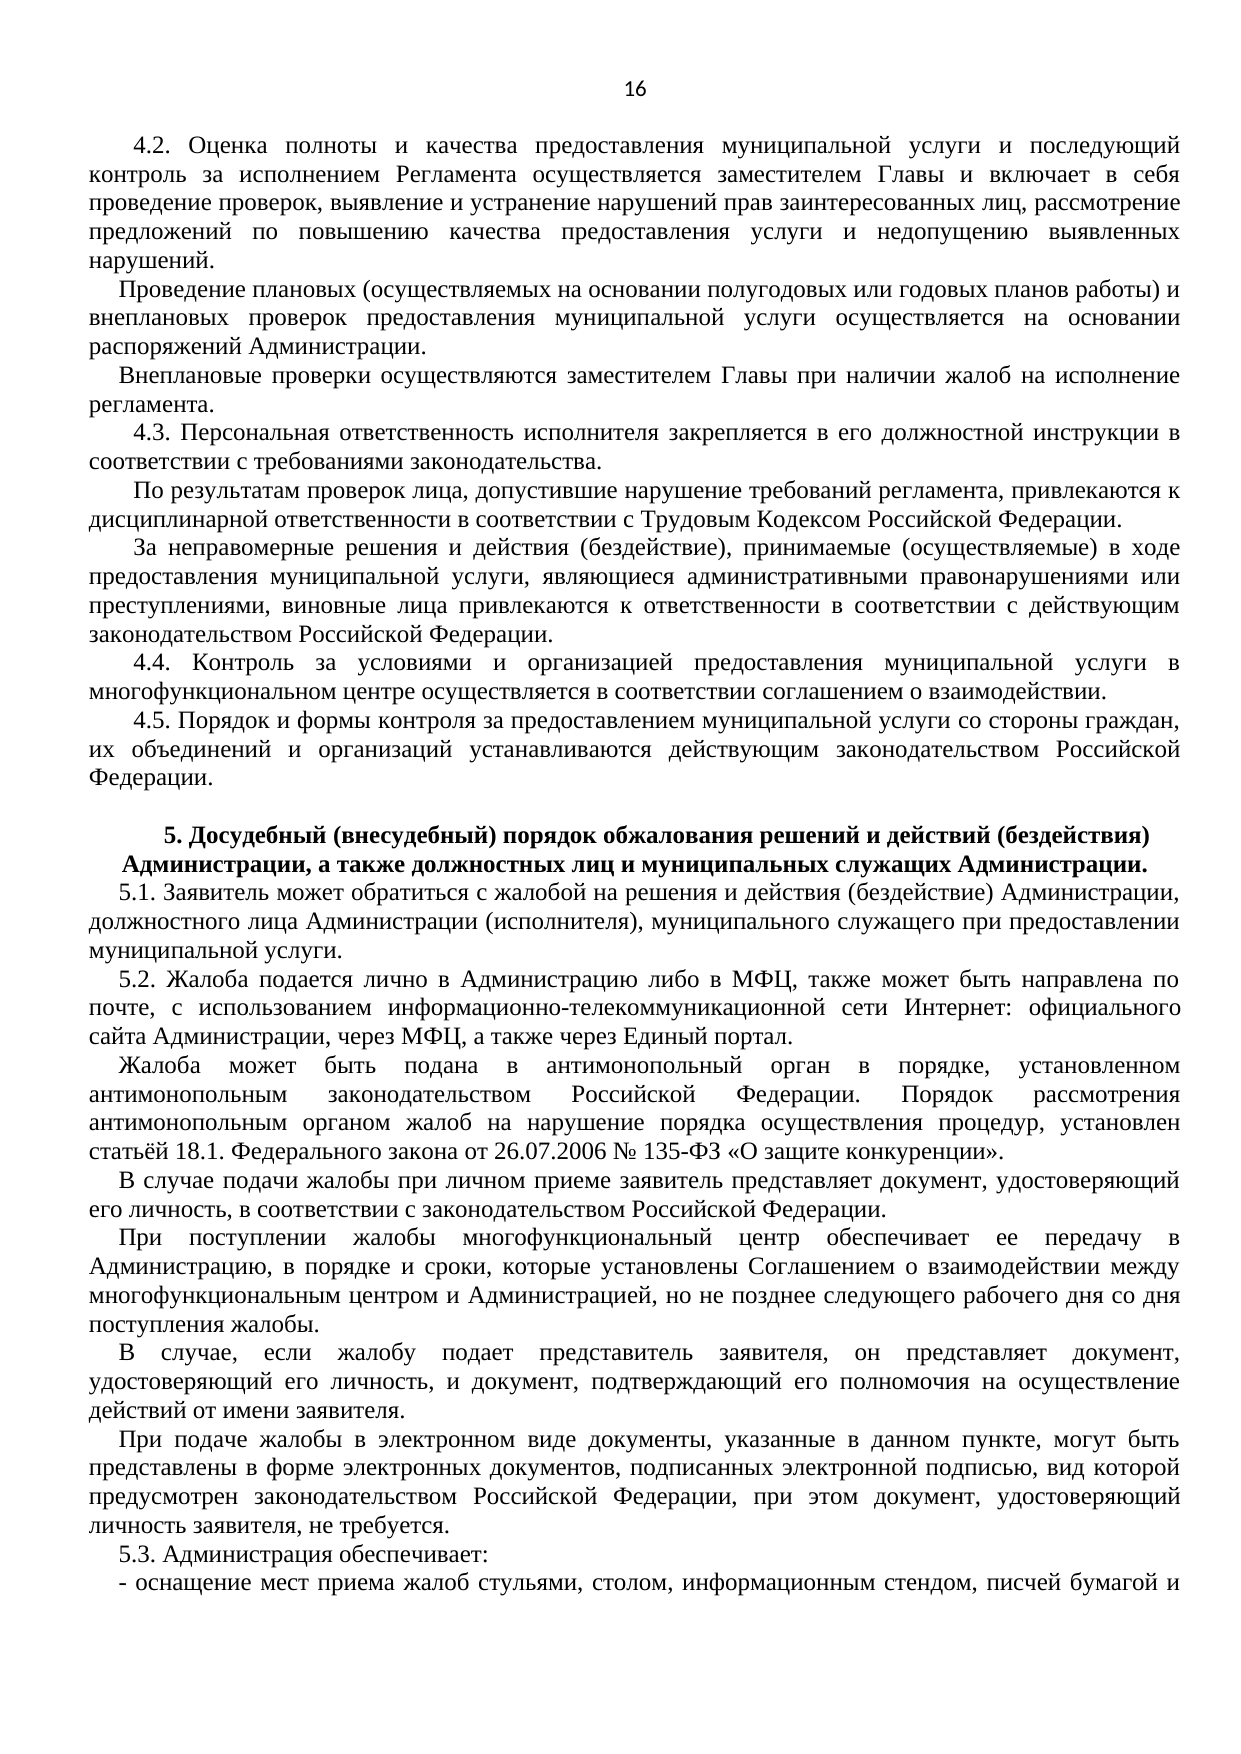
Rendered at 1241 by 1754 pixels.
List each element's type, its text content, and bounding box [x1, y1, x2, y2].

text Проведение плановых (осуществляемых на основании полугодовых или годовых планов работы) и внеплановых проверок предоставления муниципальной услуги осуществляется на основании распоряжений Администрации. [89, 274, 1181, 360]
text 4.4. Контроль за условиями и организацией предоставления муниципальной услуги в многофункциональном центре осуществляется в соответствии соглашением о взаимодействии. [89, 647, 1181, 705]
text 5. Досудебный (внесудебный) порядок обжалования решений и действий (бездействия) Администрации, а также должностных лиц и муниципальных служащих Администрации. [89, 820, 1181, 877]
text По результатам проверок лица, допустившие нарушение требований регламента, привлекаются к дисциплинарной ответственности в соответствии с Трудовым Кодексом Российской Федерации. [89, 475, 1181, 532]
text 4.5. Порядок и формы контроля за предоставлением муниципальной услуги со стороны граждан, их объединений и организаций устанавливаются действующим законодательством Российской Федерации. [89, 705, 1181, 791]
text 4.2. Оценка полноты и качества предоставления муниципальной услуги и последующий контроль за исполнением Регламента осуществляется заместителем Главы и включает в себя проведение проверок, выявление и устранение нарушений прав заинтересованных лиц, рассмотрение предложений по повышению качества предоставления услуги и недопущению выявленных нарушений. [89, 130, 1181, 274]
text За неправомерные решения и действия (бездействие), принимаемые (осуществляемые) в ходе предоставления муниципальной услуги, являющиеся административными правонарушениями или преступлениями, виновные лица привлекаются к ответственности в соответствии с действующим законодательством Российской Федерации. [89, 532, 1181, 647]
text При подаче жалобы в электронном виде документы, указанные в данном пункте, могут быть представлены в форме электронных документов, подписанных электронной подписью, вид которой предусмотрен законодательством Российской Федерации, при этом документ, удостоверяющий личность заявителя, не требуется. [89, 1424, 1181, 1539]
text 5.3. Администрация обеспечивает: [89, 1539, 1181, 1567]
text 5.1. Заявитель может обратиться с жалобой на решения и действия (бездействие) Администрации, должностного лица Администрации (исполнителя), муниципального служащего при предоставлении муниципальной услуги. [89, 877, 1181, 964]
text Жалоба может быть подана в антимонопольный орган в порядке, установленном антимонопольным законодательством Российской Федерации. Порядок рассмотрения антимонопольным органом жалоб на нарушение порядка осуществления процедур, установлен статьёй 18.1. Федерального закона от 26.07.2006 № 135-ФЗ «О защите конкуренции». [89, 1050, 1181, 1165]
text Внеплановые проверки осуществляются заместителем Главы при наличии жалоб на исполнение регламента. [89, 360, 1181, 417]
text В случае, если жалобу подает представитель заявителя, он представляет документ, удостоверяющий его личность, и документ, подтверждающий его полномочия на осуществление действий от имени заявителя. [89, 1337, 1181, 1424]
text 5.2. Жалоба подается лично в Администрацию либо в МФЦ, также может быть направлена по почте, с использованием информационно-телекоммуникационной сети Интернет: официального сайта Администрации, через МФЦ, а также через Единый портал. [89, 964, 1181, 1050]
text В случае подачи жалобы при личном приеме заявитель представляет документ, удостоверяющий его личность, в соответствии с законодательством Российской Федерации. [89, 1165, 1181, 1222]
text При поступлении жалобы многофункциональный центр обеспечивает ее передачу в Администрацию, в порядке и сроки, которые установлены Соглашением о взаимодействии между многофункциональным центром и Администрацией, но не позднее следующего рабочего дня со дня поступления жалобы. [89, 1222, 1181, 1337]
text 4.3. Персональная ответственность исполнителя закрепляется в его должностной инструкции в соответствии с требованиями законодательства. [89, 417, 1181, 475]
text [89, 1567, 1181, 1596]
